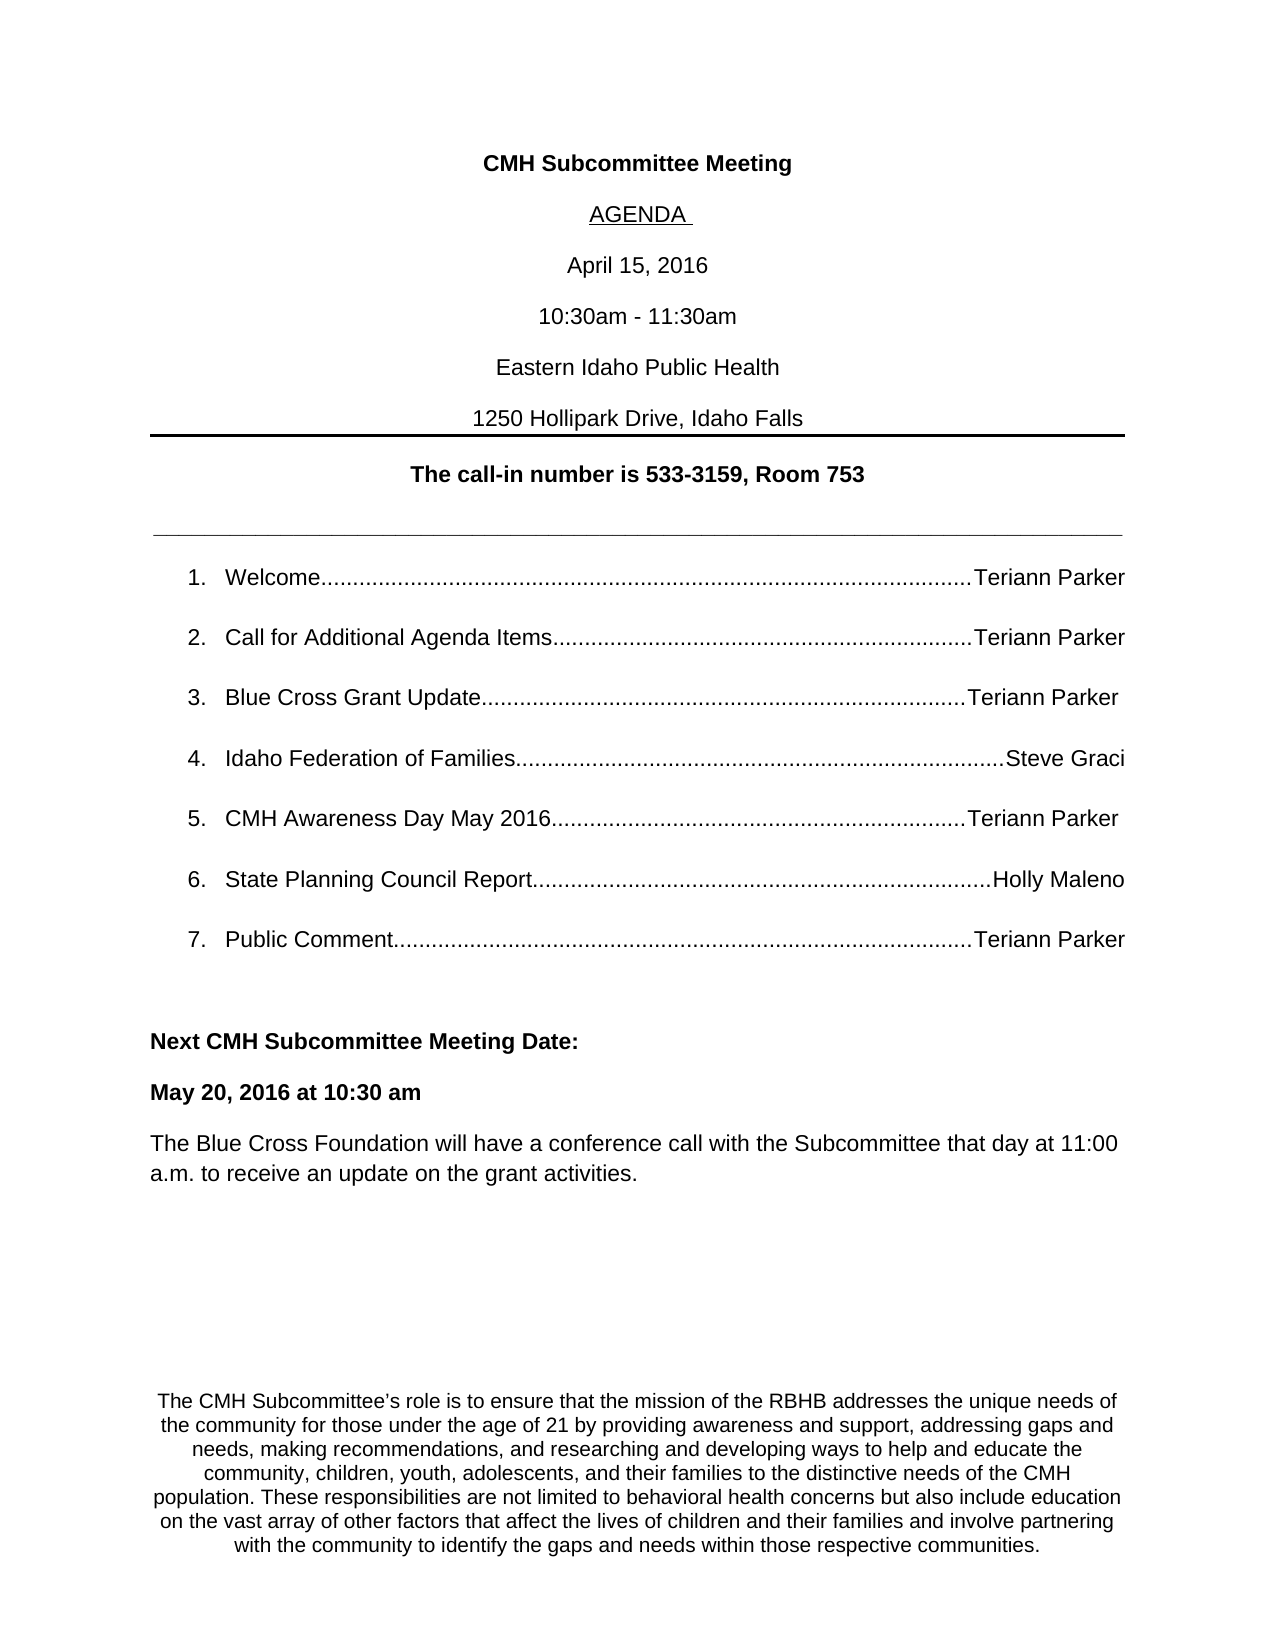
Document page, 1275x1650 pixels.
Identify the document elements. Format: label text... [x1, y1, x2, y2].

text 10:30am - 11:30am [150, 303, 1125, 329]
text May 20, 2016 at 10:30 am [150, 1079, 1125, 1106]
text 1250 Hollipark Drive, Idaho Falls [150, 405, 1125, 434]
text Next CMH Subcommittee Meeting Date: [150, 1028, 1125, 1054]
text AGENDA [150, 201, 1125, 227]
list CMH Awareness Day May 2016 Teriann Parker [187, 805, 1125, 832]
text April 15, 2016 [150, 252, 1125, 278]
text The Blue Cross Foundation will have a conference call with the Subcommittee that day at 11:00 a.m. to receive an update on the grant activities. [150, 1130, 1125, 1187]
list Welcome Teriann Parker [187, 563, 1125, 590]
list Call for Additional Agenda Items Teriann Parker [187, 624, 1125, 650]
list Public Comment Teriann Parker [187, 926, 1125, 952]
text CMH Subcommittee Meeting [150, 150, 1125, 176]
list State Planning Council Report Holly Maleno [187, 866, 1125, 892]
text Eastern Idaho Public Health [150, 354, 1125, 381]
list Idaho Federation of Families Steve Graci [187, 745, 1125, 771]
text The call-in number is 533-3159, Room 753 [150, 461, 1125, 488]
list Blue Cross Grant Update Teriann Parker [187, 684, 1125, 711]
text ____________________________________________________________________________ [150, 512, 1125, 539]
